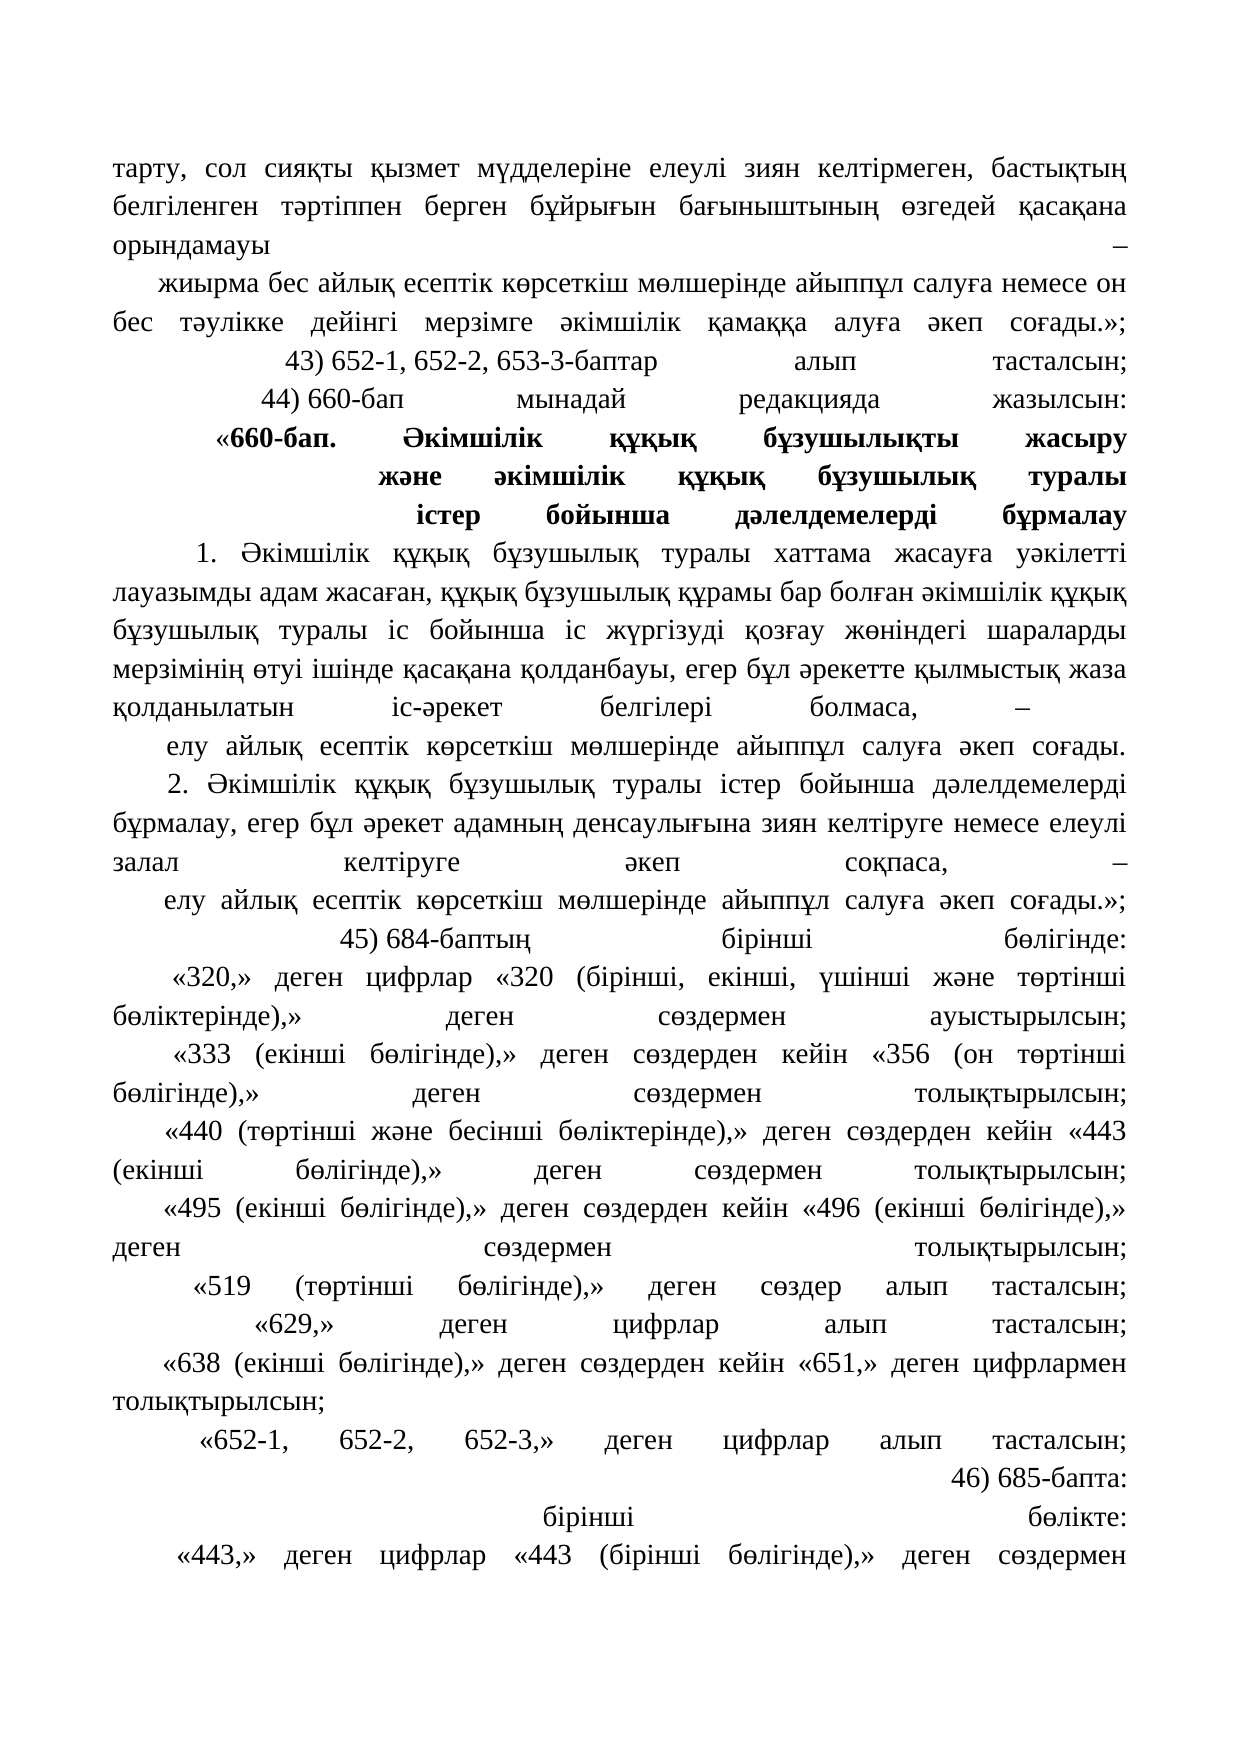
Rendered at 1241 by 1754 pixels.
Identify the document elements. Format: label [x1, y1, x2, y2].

text [112, 150, 1128, 1571]
